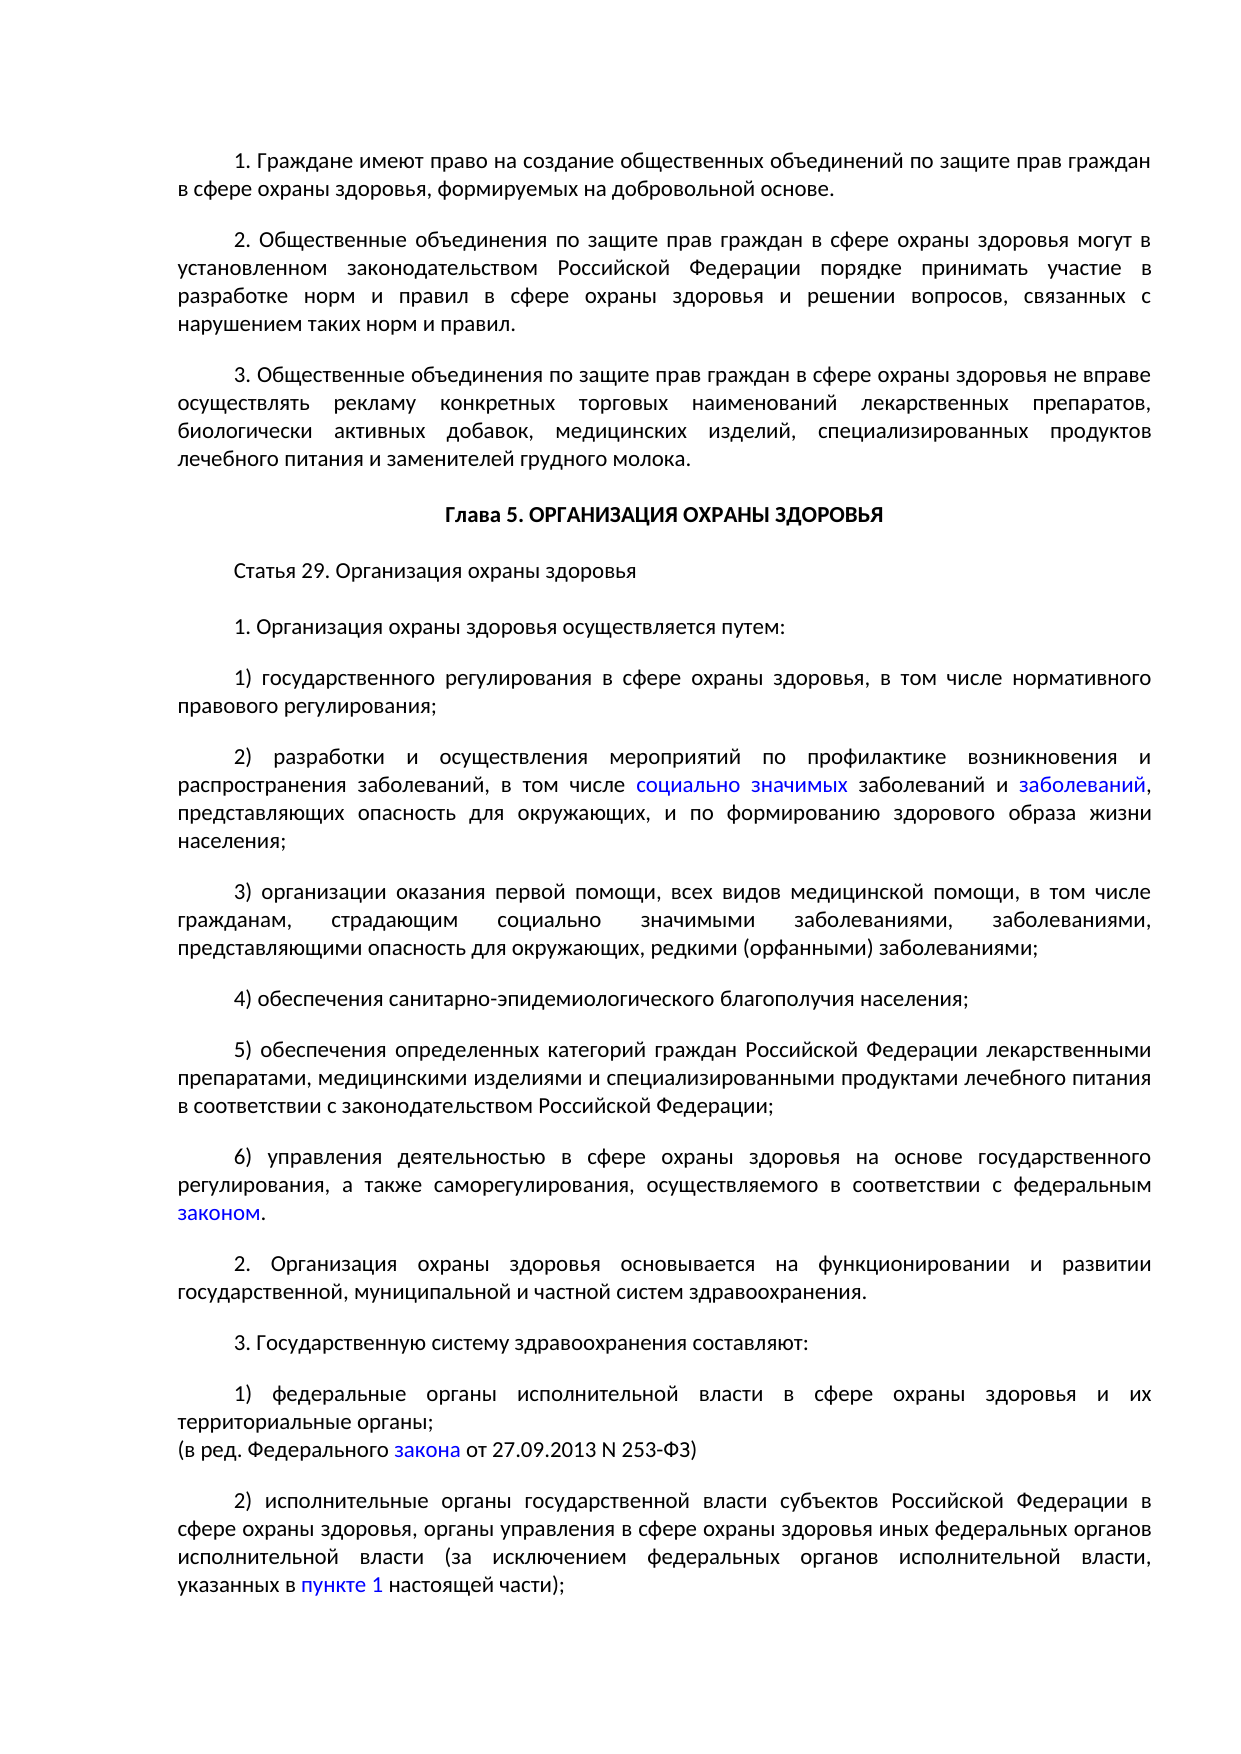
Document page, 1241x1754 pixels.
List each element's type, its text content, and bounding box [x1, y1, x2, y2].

text 1. Граждане имеют право на создание общественных объединений по защите прав граждан в сфере охраны здоровья, формируемых на добровольной основе. [177, 146, 1152, 202]
text 4) обеспечения санитарно-эпидемиологического благополучия населения; [177, 984, 1152, 1012]
text 6) управления деятельностью в сфере охраны здоровья на основе государственного регулирования, а также саморегулирования, осуществляемого в соответствии с федеральным законом. [177, 1142, 1152, 1226]
text 2. Общественные объединения по защите прав граждан в сфере охраны здоровья могут в установленном законодательством Российской Федерации порядке принимать участие в разработке норм и правил в сфере охраны здоровья и решении вопросов, связанных с нарушением таких норм и правил. [177, 225, 1152, 337]
text 2. Организация охраны здоровья основывается на функционировании и развитии государственной, муниципальной и частной систем здравоохранения. [177, 1249, 1152, 1305]
text 3. Общественные объединения по защите прав граждан в сфере охраны здоровья не вправе осуществлять рекламу конкретных торговых наименований лекарственных препаратов, биологически активных добавок, медицинских изделий, специализированных продуктов лечебного питания и заменителей грудного молока. [177, 360, 1152, 472]
text 3) организации оказания первой помощи, всех видов медицинской помощи, в том числе гражданам, страдающим социально значимыми заболеваниями, заболеваниями, представляющими опасность для окружающих, редкими (орфанными) заболеваниями; [177, 877, 1152, 961]
title Глава 5. ОРГАНИЗАЦИЯ ОХРАНЫ ЗДОРОВЬЯ [177, 500, 1152, 528]
text (в ред. Федерального закона от 27.09.2013 N 253-ФЗ) [177, 1435, 1152, 1463]
text 1) государственного регулирования в сфере охраны здоровья, в том числе нормативного правового регулирования; [177, 663, 1152, 719]
text 1. Организация охраны здоровья осуществляется путем: [177, 612, 1152, 640]
text 3. Государственную систему здравоохранения составляют: [177, 1328, 1152, 1356]
text Статья 29. Организация охраны здоровья [177, 556, 1152, 584]
text 1) федеральные органы исполнительной власти в сфере охраны здоровья и их территориальные органы; [177, 1379, 1152, 1435]
text 2) исполнительные органы государственной власти субъектов Российской Федерации в сфере охраны здоровья, органы управления в сфере охраны здоровья иных федеральных органов исполнительной власти (за исключением федеральных органов исполнительной власти, указанных в пункте 1 настоящей части); [177, 1486, 1152, 1598]
text 2) разработки и осуществления мероприятий по профилактике возникновения и распространения заболеваний, в том числе социально значимых заболеваний и заболеваний, представляющих опасность для окружающих, и по формированию здорового образа жизни населения; [177, 742, 1152, 854]
text 5) обеспечения определенных категорий граждан Российской Федерации лекарственными препаратами, медицинскими изделиями и специализированными продуктами лечебного питания в соответствии с законодательством Российской Федерации; [177, 1035, 1152, 1119]
